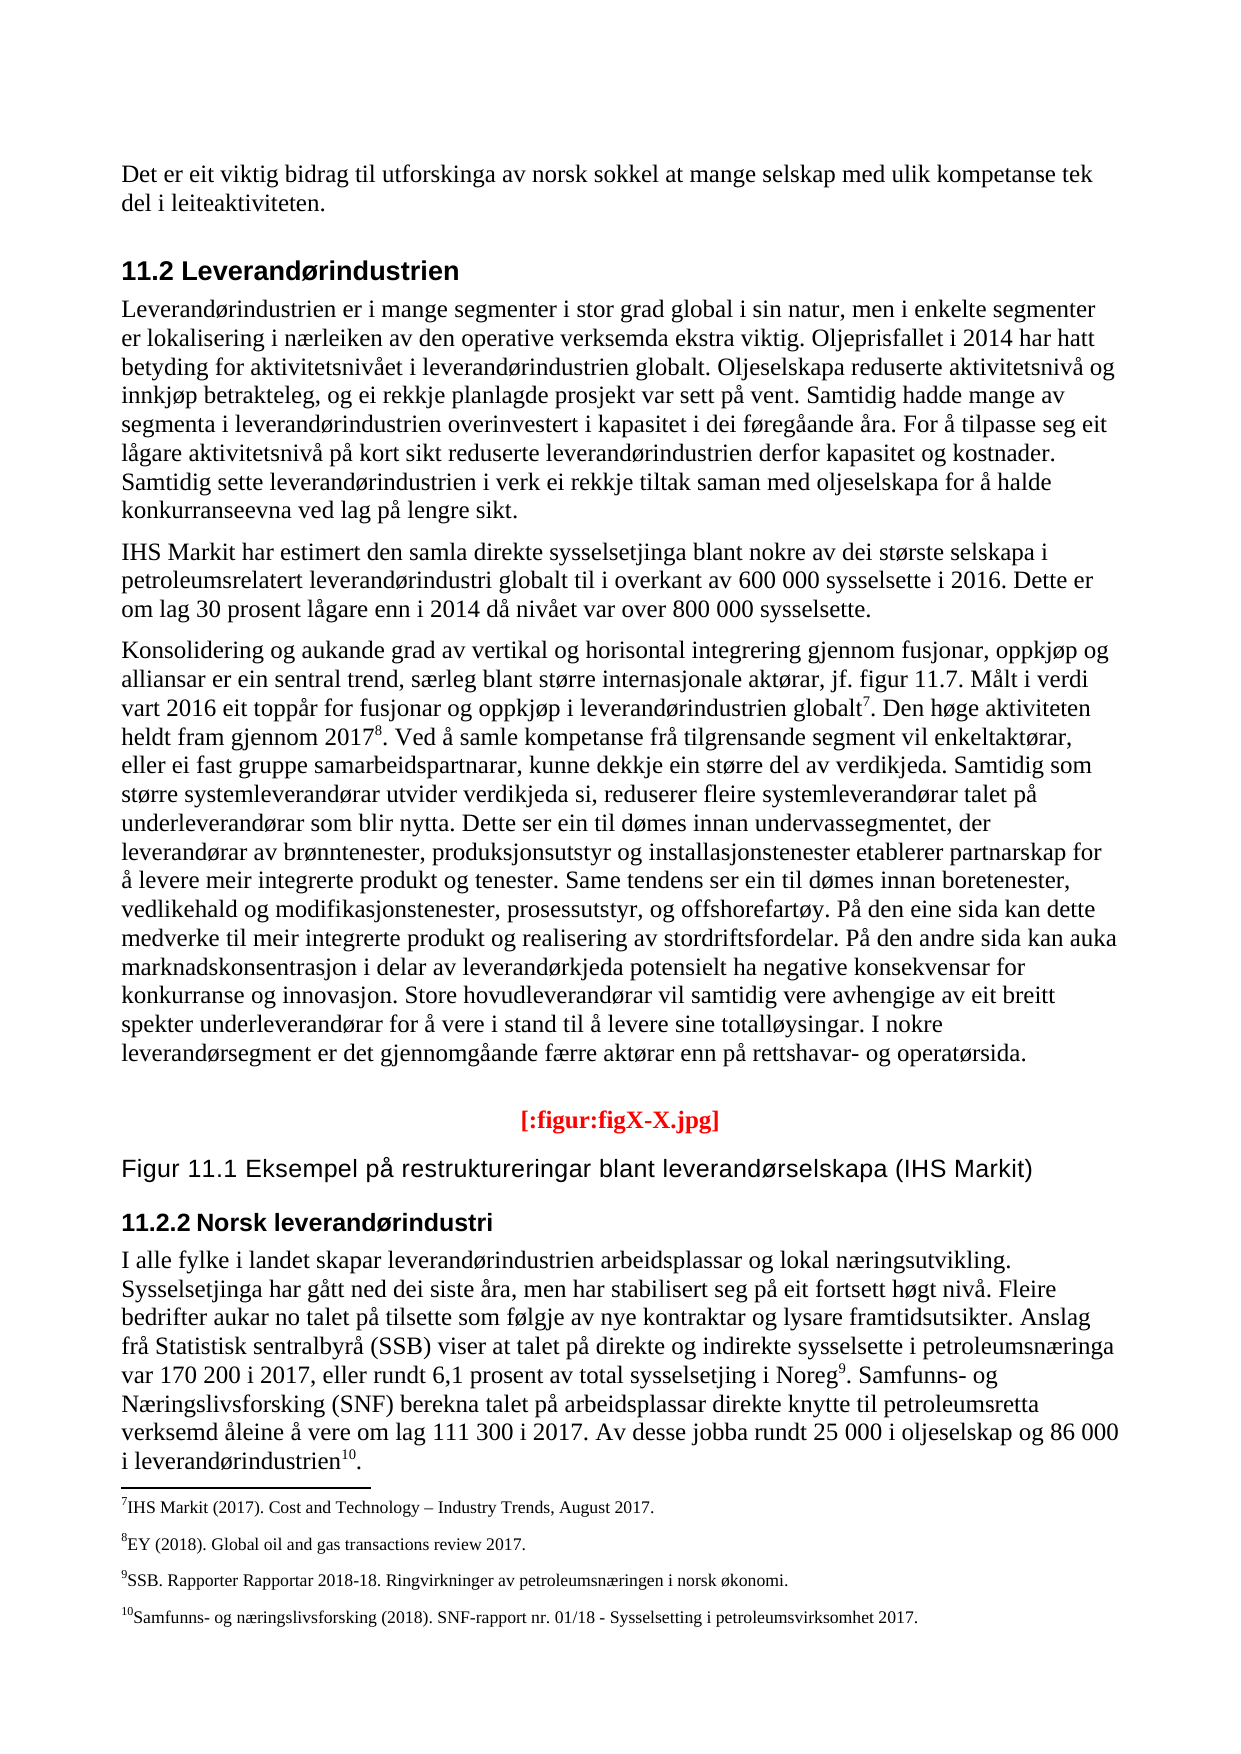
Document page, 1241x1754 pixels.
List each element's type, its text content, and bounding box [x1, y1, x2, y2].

text Det er eit viktig bidrag til utforskinga av norsk sokkel at mange selskap med ulik kompetanse tek del i leiteaktiviteten. [121, 159, 1119, 217]
text I alle fylke i landet skapar leverandørindustrien arbeidsplassar og lokal næringsutvikling. Sysselsetjinga har gått ned dei siste åra, men har stabilisert seg på eit fortsett høgt nivå. Fleire bedrifter aukar no talet på tilsette som følgje av nye kontraktar og lysare framtidsutsikter. Anslag frå Statistisk sentralbyrå (SSB) viser at talet på direkte og indirekte sysselsette i petroleumsnæringa var 170 200 i 2017, eller rundt 6,1 prosent av total sysselsetjing i Noreg. Samfunns- og Næringslivsforsking (SNF) berekna talet på arbeidsplassar direkte knytte til petroleumsretta verksemd åleine å vere om lag 111 300 i 2017. Av desse jobba rundt 25 000 i oljeselskap og 86 000 i leverandørindustrien. [121, 1245, 1119, 1475]
subtitle Leverandørindustrien [121, 254, 1119, 286]
text [:figur:figX-X.jpg] [121, 1108, 1119, 1133]
text Leverandørindustrien er i mange segmenter i stor grad global i sin natur, men i enkelte segmenter er lokalisering i nærleiken av den operative verksemda ekstra viktig. Oljeprisfallet i 2014 har hatt betyding for aktivitetsnivået i leverandørindustrien globalt. Oljeselskapa reduserte aktivitetsnivå og innkjøp betrakteleg, og ei rekkje planlagde prosjekt var sett på vent. Samtidig hadde mange av segmenta i leverandørindustrien overinvestert i kapasitet i dei føregåande åra. For å tilpasse seg eit lågare aktivitetsnivå på kort sikt reduserte leverandørindustrien derfor kapasitet og kostnader. Samtidig sette leverandørindustrien i verk ei rekkje tiltak saman med oljeselskapa for å halde konkurranseevna ved lag på lengre sikt. [121, 294, 1119, 524]
text IHS Markit har estimert den samla direkte sysselsetjinga blant nokre av dei største selskapa i petroleumsrelatert leverandørindustri globalt til i overkant av 600 000 sysselsette i 2016. Dette er om lag 30 prosent lågare enn i 2014 då nivået var over 800 000 sysselsette. [121, 537, 1119, 623]
subtitle Norsk leverandørindustri [121, 1208, 1119, 1237]
text Konsolidering og aukande grad av vertikal og horisontal integrering gjennom fusjonar, oppkjøp og alliansar er ein sentral trend, særleg blant større internasjonale aktørar, jf. figur 11.7. Målt i verdi vart 2016 eit toppår for fusjonar og oppkjøp i leverandørindustrien globalt. Den høge aktiviteten heldt fram gjennom 2017. Ved å samle kompetanse frå tilgrensande segment vil enkeltaktørar, eller ei fast gruppe samarbeidspartnarar, kunne dekkje ein større del av verdikjeda. Samtidig som større systemleverandørar utvider verdikjeda si, reduserer fleire systemleverandørar talet på underleverandørar som blir nytta. Dette ser ein til dømes innan undervassegmentet, der leverandørar av brønntenester, produksjonsutstyr og installasjonstenester etablerer partnarskap for å levere meir integrerte produkt og tenester. Same tendens ser ein til dømes innan boretenester, vedlikehald og modifikasjonstenester, prosessutstyr, og offshorefartøy. På den eine sida kan dette medverke til meir integrerte produkt og realisering av stordriftsfordelar. På den andre sida kan auka marknadskonsentrasjon i delar av leverandørkjeda potensielt ha negative konsekvensar for konkurranse og innovasjon. Store hovudleverandørar vil samtidig vere avhengige av eit breitt spekter underleverandørar for å vere i stand til å levere sine totalløysingar. I nokre leverandørsegment er det gjennomgåande færre aktørar enn på rettshavar- og operatørsida. [121, 635, 1119, 1067]
text Eksempel på restruktureringar blant leverandørselskapa (IHS Markit) [121, 1154, 1119, 1183]
